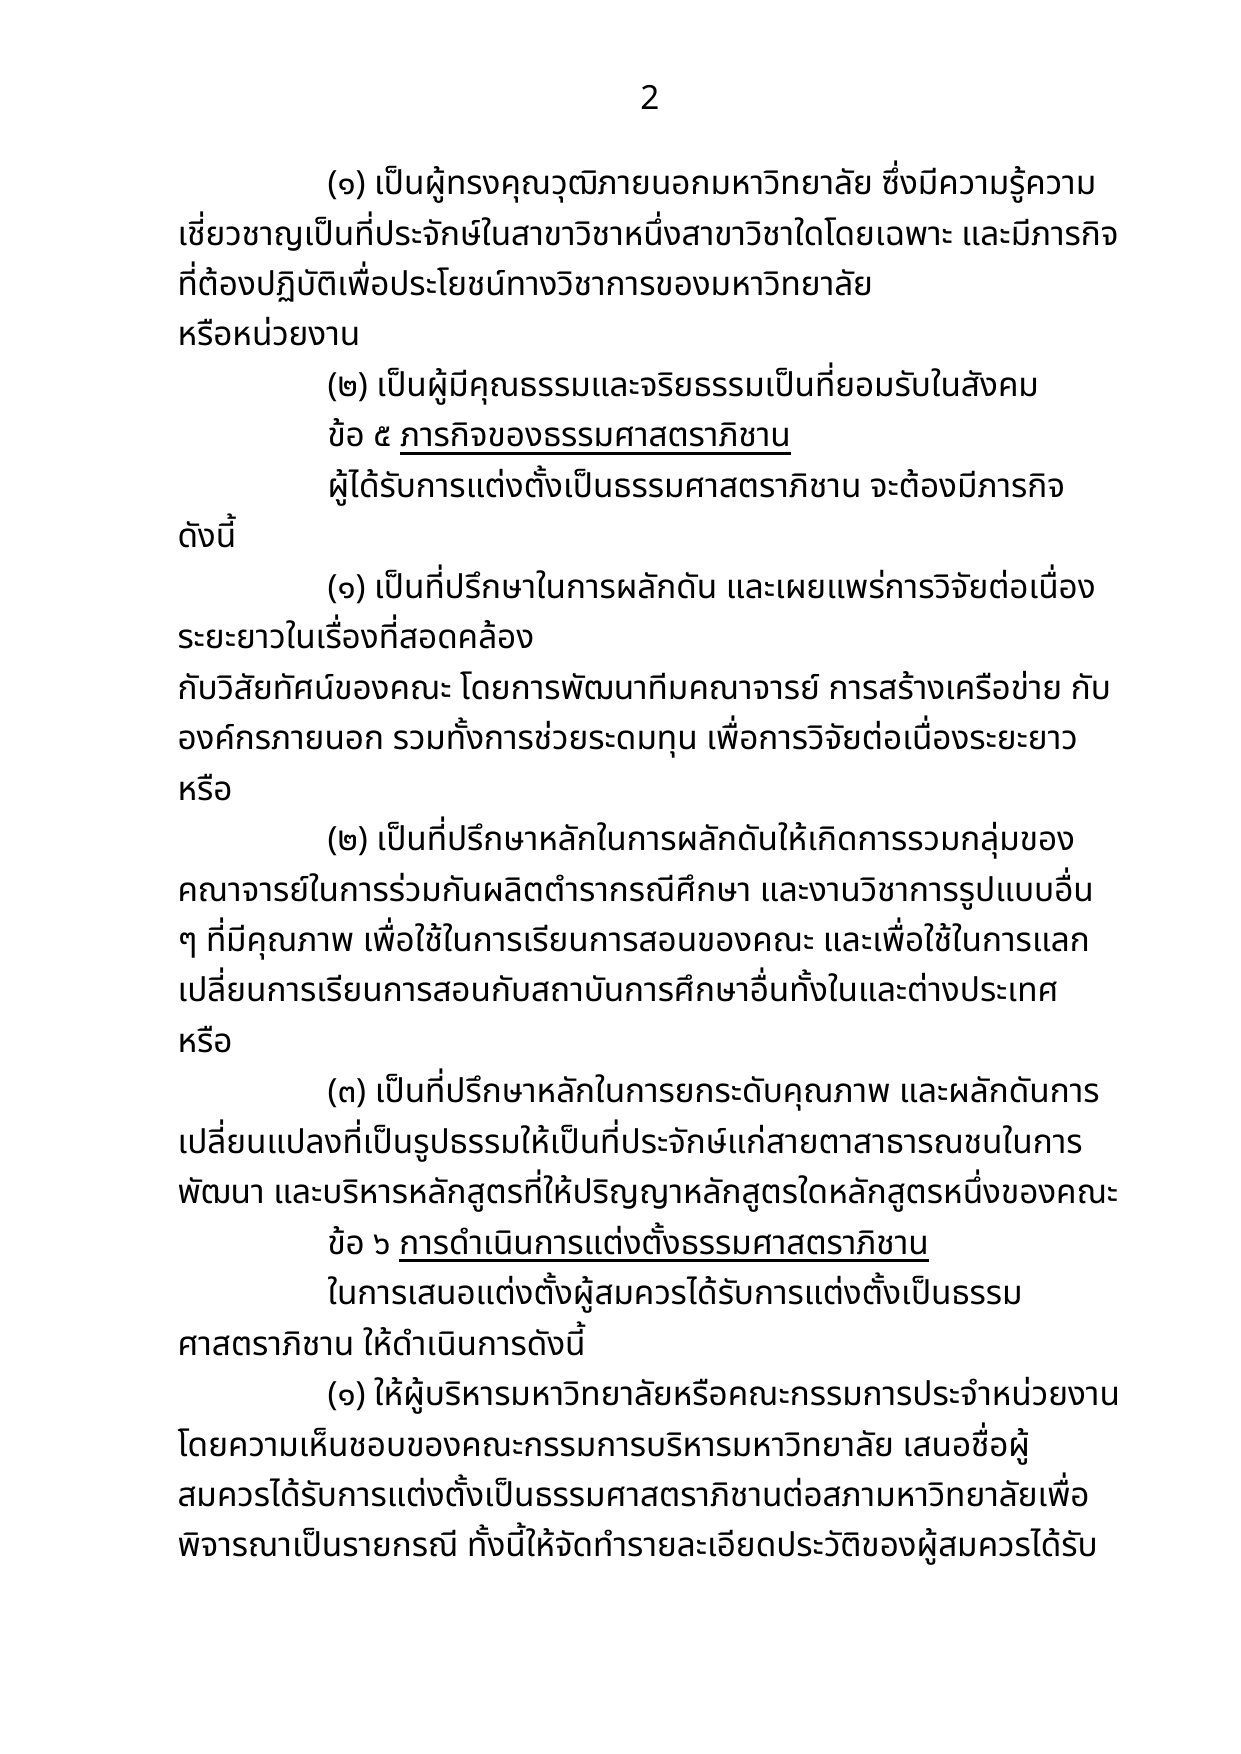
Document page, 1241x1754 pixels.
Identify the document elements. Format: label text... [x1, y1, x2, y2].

text (๒) เป็นผู้มีคุณธรรมและจริยธรรมเป็นที่ยอมรับในสังคม [177, 361, 1122, 411]
text (๓) เป็นที่ปรึกษาหลักในการยกระดับคุณภาพ และผลักดันการเปลี่ยนแปลงที่เป็นรูปธรรมให้เป็นที่ประจักษ์แก่สายตาสาธารณชนในการพัฒนา และบริหารหลักสูตรที่ให้ปริญญาหลักสูตรใดหลักสูตรหนึ่งของคณะ [177, 1067, 1122, 1219]
text (๑) เป็นผู้ทรงคุณวุฒิภายนอกมหาวิทยาลัย ซึ่งมีความรู้ความเชี่ยวชาญเป็นที่ประจักษ์ในสาขาวิชาหนึ่งสาขาวิชาใดโดยเฉพาะ และมีภารกิจที่ต้องปฏิบัติเพื่อประโยชน์ทางวิชาการของมหาวิทยาลัย หรือหน่วยงาน [177, 159, 1122, 361]
text ผู้ได้รับการแต่งตั้งเป็นธรรมศาสตราภิชาน จะต้องมีภารกิจดังนี้ [177, 462, 1122, 563]
text (๑) เป็นที่ปรึกษาในการผลักดัน และเผยแพร่การวิจัยต่อเนื่องระยะยาวในเรื่องที่สอดคล้อง กับวิสัยทัศน์ของคณะ โดยการพัฒนาทีมคณาจารย์ การสร้างเครือข่าย กับองค์กรภายนอก รวมทั้งการช่วยระดมทุน เพื่อการวิจัยต่อเนื่องระยะยาว หรือ [177, 563, 1122, 815]
text ข้อ ๖ การดำเนินการแต่งตั้งธรรมศาสตราภิชาน [177, 1219, 1122, 1269]
text ในการเสนอแต่งตั้งผู้สมควรได้รับการแต่งตั้งเป็นธรรมศาสตราภิชาน ให้ดำเนินการดังนี้ [177, 1269, 1122, 1370]
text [177, 1370, 1122, 1572]
text ข้อ ๕ ภารกิจของธรรมศาสตราภิชาน [177, 411, 1122, 462]
text (๒) เป็นที่ปรึกษาหลักในการผลักดันให้เกิดการรวมกลุ่มของคณาจารย์ในการร่วมกันผลิตตำรากรณีศึกษา และงานวิชาการรูปแบบอื่น ๆ ที่มีคุณภาพ เพื่อใช้ในการเรียนการสอนของคณะ และเพื่อใช้ในการแลกเปลี่ยนการเรียนการสอนกับสถาบันการศึกษาอื่นทั้งในและต่างประเทศ หรือ [177, 815, 1122, 1067]
